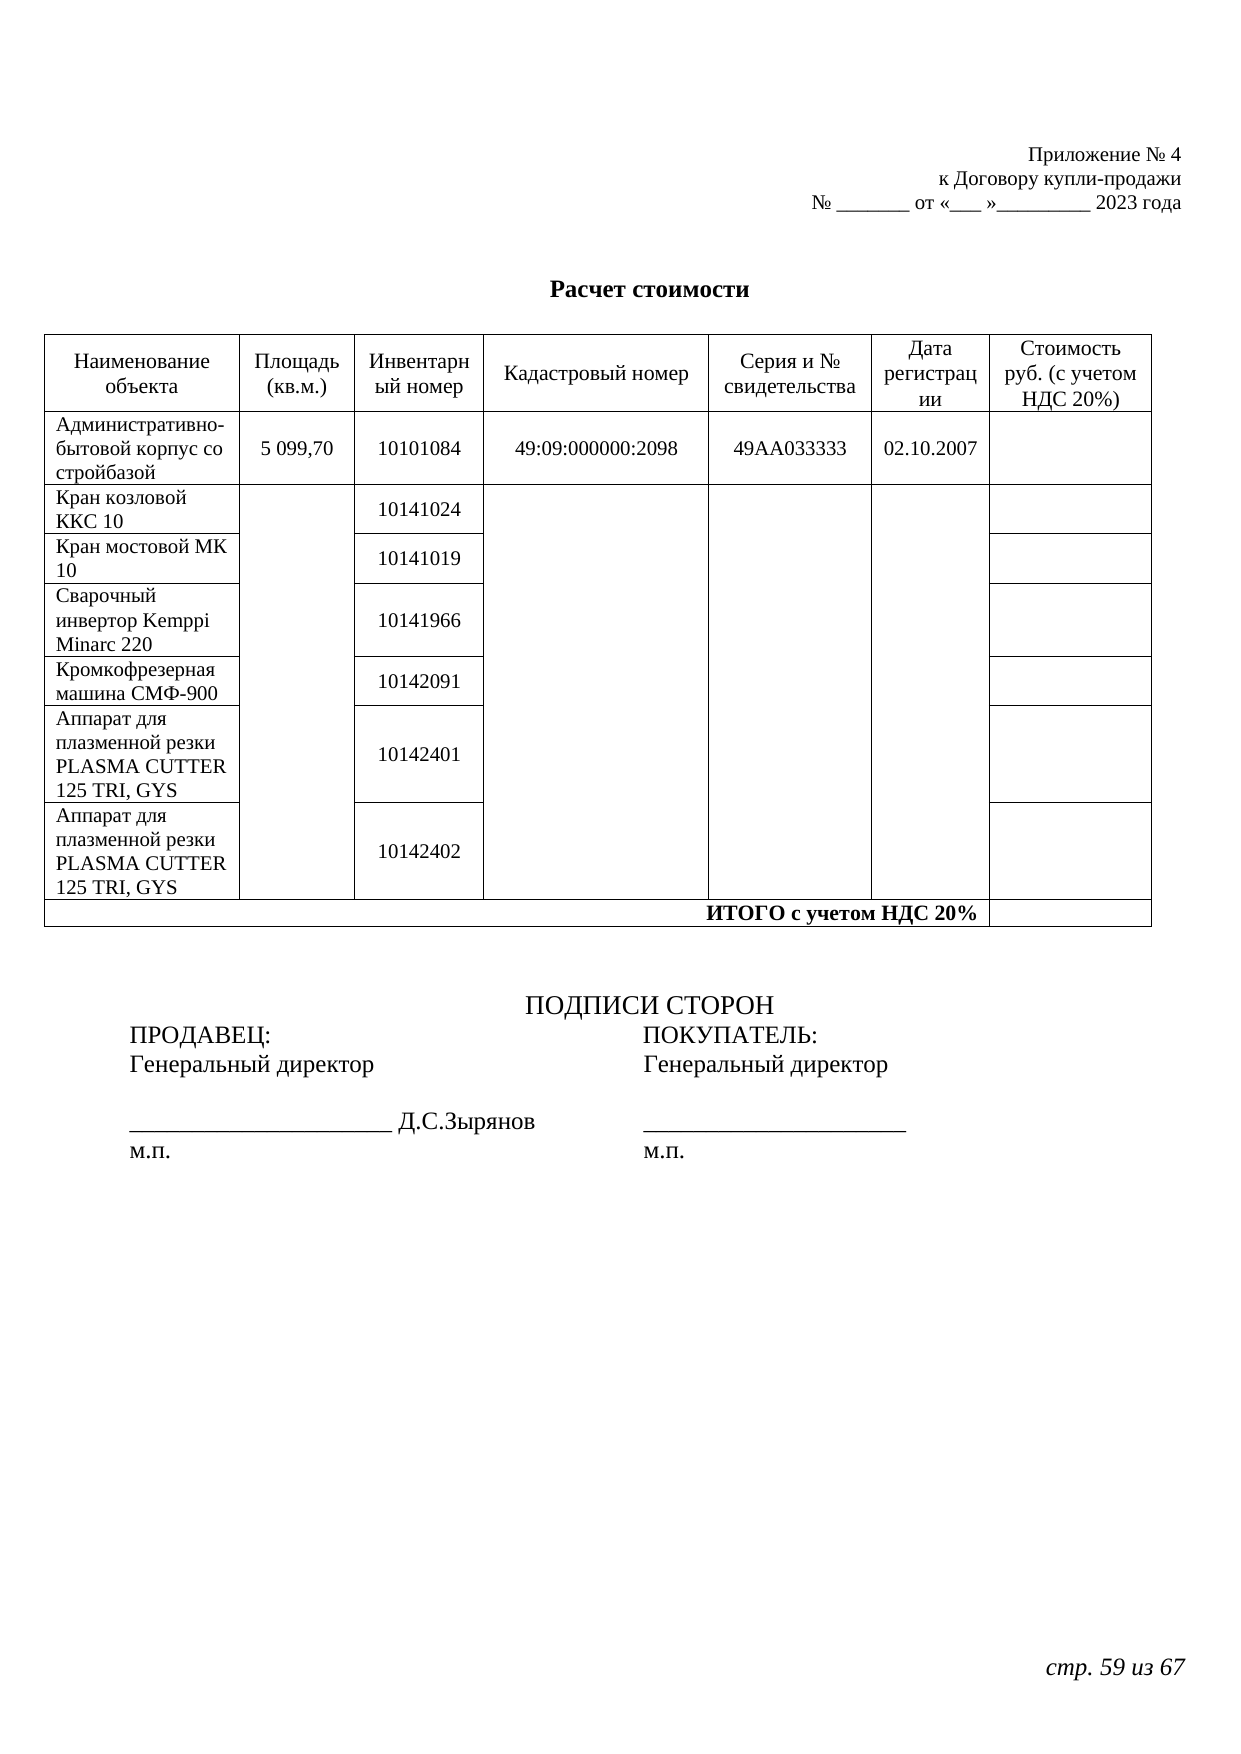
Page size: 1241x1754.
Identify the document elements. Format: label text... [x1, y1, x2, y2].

table_cell [990, 412, 1151, 484]
table_cell 49:09:000000:2098 [484, 412, 708, 484]
table_header Стоимость руб. (с учетом НДС 20%) [990, 335, 1151, 411]
table_cell 10141024 [355, 485, 483, 533]
table_cell 02.10.2007 [872, 412, 989, 484]
table_cell [990, 534, 1151, 582]
table_cell 10142402 [355, 803, 483, 899]
table_cell Аппарат для плазменной резки PLASMA CUTTER 125 TRI, GYS [45, 706, 239, 802]
table_cell Кран козловой ККС 10 [45, 485, 239, 533]
table_header Наименование объекта [45, 335, 239, 411]
text к Договору купли-продажи [118, 166, 1181, 190]
table_cell [484, 485, 708, 899]
table_header Инвентарный номер [355, 335, 483, 411]
table_cell Кромкофрезерная машина СМФ-900 [45, 657, 239, 705]
table_cell 10141019 [355, 534, 483, 582]
table_cell [990, 803, 1151, 899]
table_cell Аппарат для плазменной резки PLASMA CUTTER 125 TRI, GYS [45, 803, 239, 899]
table_header Дата регистрации [872, 335, 989, 411]
table_cell [709, 485, 871, 899]
table_cell [990, 657, 1151, 705]
table_cell 49АА033333 [709, 412, 871, 484]
table_cell [990, 900, 1151, 926]
text Расчет стоимости [118, 274, 1181, 303]
table_cell 10142401 [355, 706, 483, 802]
table_cell Генеральный директор _____________________ Д.С.Зырянов м.п. [118, 1049, 632, 1177]
table_cell 10142091 [355, 657, 483, 705]
table_header Серия и № свидетельства [709, 335, 871, 411]
table_cell 10101084 [355, 412, 483, 484]
table_cell [990, 706, 1151, 802]
table_cell 10141966 [355, 584, 483, 656]
text Приложение № 4 [118, 142, 1181, 166]
table_cell [872, 485, 989, 899]
table_cell Кран мостовой МК 10 [45, 534, 239, 582]
table_cell ИТОГО с учетом НДС 20% [45, 900, 989, 926]
table_header Площадь (кв.м.) [240, 335, 354, 411]
table_header Кадастровый номер [484, 335, 708, 411]
text ПОДПИСИ СТОРОН [118, 989, 1181, 1020]
table_header ПРОДАВЕЦ: [118, 1020, 631, 1049]
table_cell Генеральный директор _____________________ м.п. [632, 1049, 1148, 1177]
table_cell Сварочный инвертор Kemppi Minarc 220 [45, 584, 239, 656]
table_header ПОКУПАТЕЛЬ: [631, 1020, 1148, 1049]
table_cell 5 099,70 [240, 412, 354, 484]
table_cell Административно-бытовой корпус со стройбазой [45, 412, 239, 484]
table_cell [990, 584, 1151, 656]
table_cell [990, 485, 1151, 533]
text № _______ от «___ »_________ 2023 года [118, 190, 1181, 214]
table_cell [240, 485, 354, 899]
